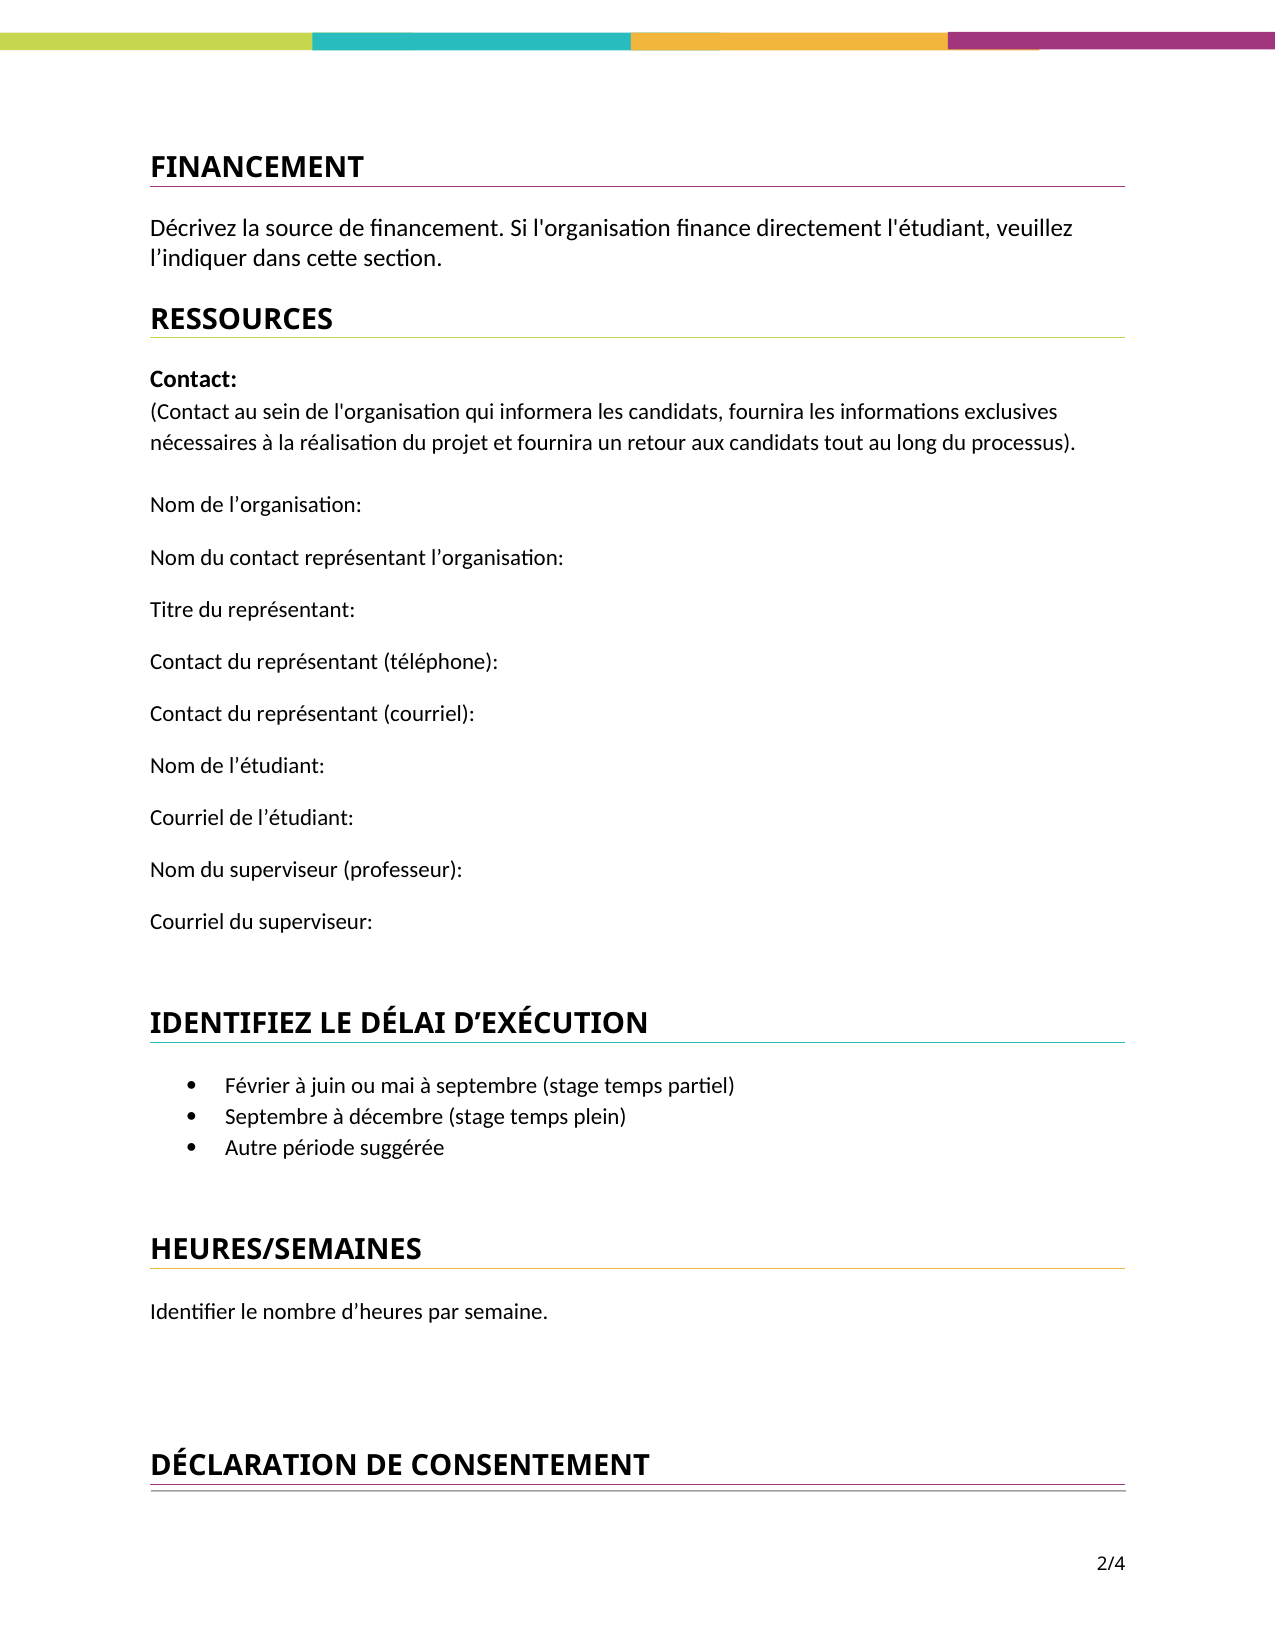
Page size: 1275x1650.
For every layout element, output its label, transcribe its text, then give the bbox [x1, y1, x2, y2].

list Septembre à décembre (stage temps plein) [187, 1099, 1125, 1131]
text Contact: [150, 363, 1125, 394]
text Décrivez la source de financement. Si l'organisation finance directement l'étudiant, veuillez l’indiquer dans cette section. [150, 212, 1125, 304]
subtitle Heures/Semaines [150, 1235, 1125, 1268]
subtitle Ressources [150, 304, 1125, 337]
text (Contact au sein de l'organisation qui informera les candidats, fournira les informations exclusives nécessaires à la réalisation du projet et fournira un retour aux candidats tout au long du processus). Nom de l’organisation: [150, 394, 1125, 519]
text Nom de l’étudiant: [150, 748, 1125, 779]
subtitle identifiez le délai d’exécution [150, 1009, 1125, 1042]
subtitle Déclaration de consentement [150, 1450, 1125, 1484]
list Février à juin ou mai à septembre (stage temps partiel) [187, 1068, 1125, 1099]
text Contact du représentant (courriel): [150, 696, 1125, 727]
text Courriel de l’étudiant: [150, 800, 1125, 832]
list Autre période suggérée [187, 1131, 1125, 1162]
text Nom du contact représentant l’organisation: [150, 540, 1125, 571]
text Identifier le nombre d’heures par semaine. [150, 1294, 1125, 1325]
text Contact du représentant (téléphone): [150, 644, 1125, 675]
text Courriel du superviseur: [150, 904, 1125, 936]
subtitle Financement [150, 152, 1125, 186]
text Titre du représentant: [150, 592, 1125, 623]
text Nom du superviseur (professeur): [150, 852, 1125, 884]
